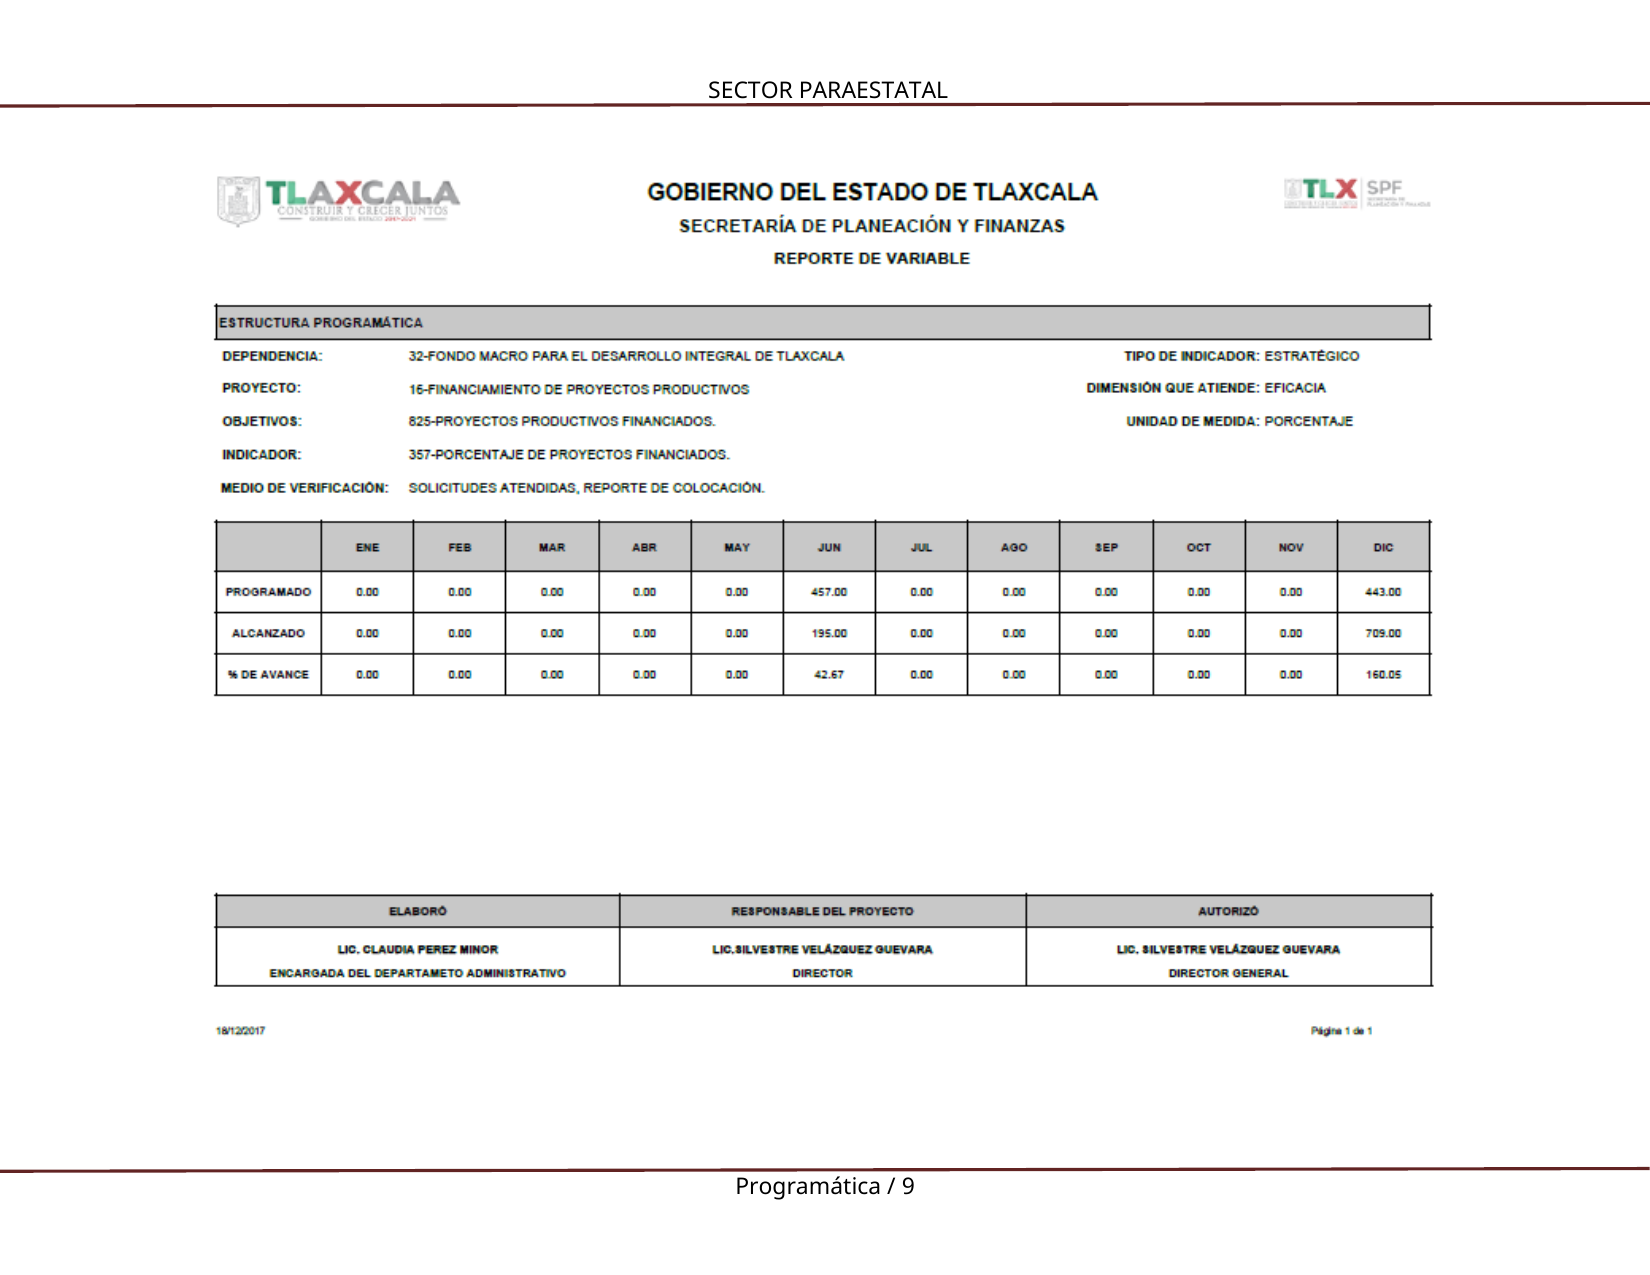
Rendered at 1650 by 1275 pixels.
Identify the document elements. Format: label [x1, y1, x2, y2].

picture [199, 150, 1451, 1056]
